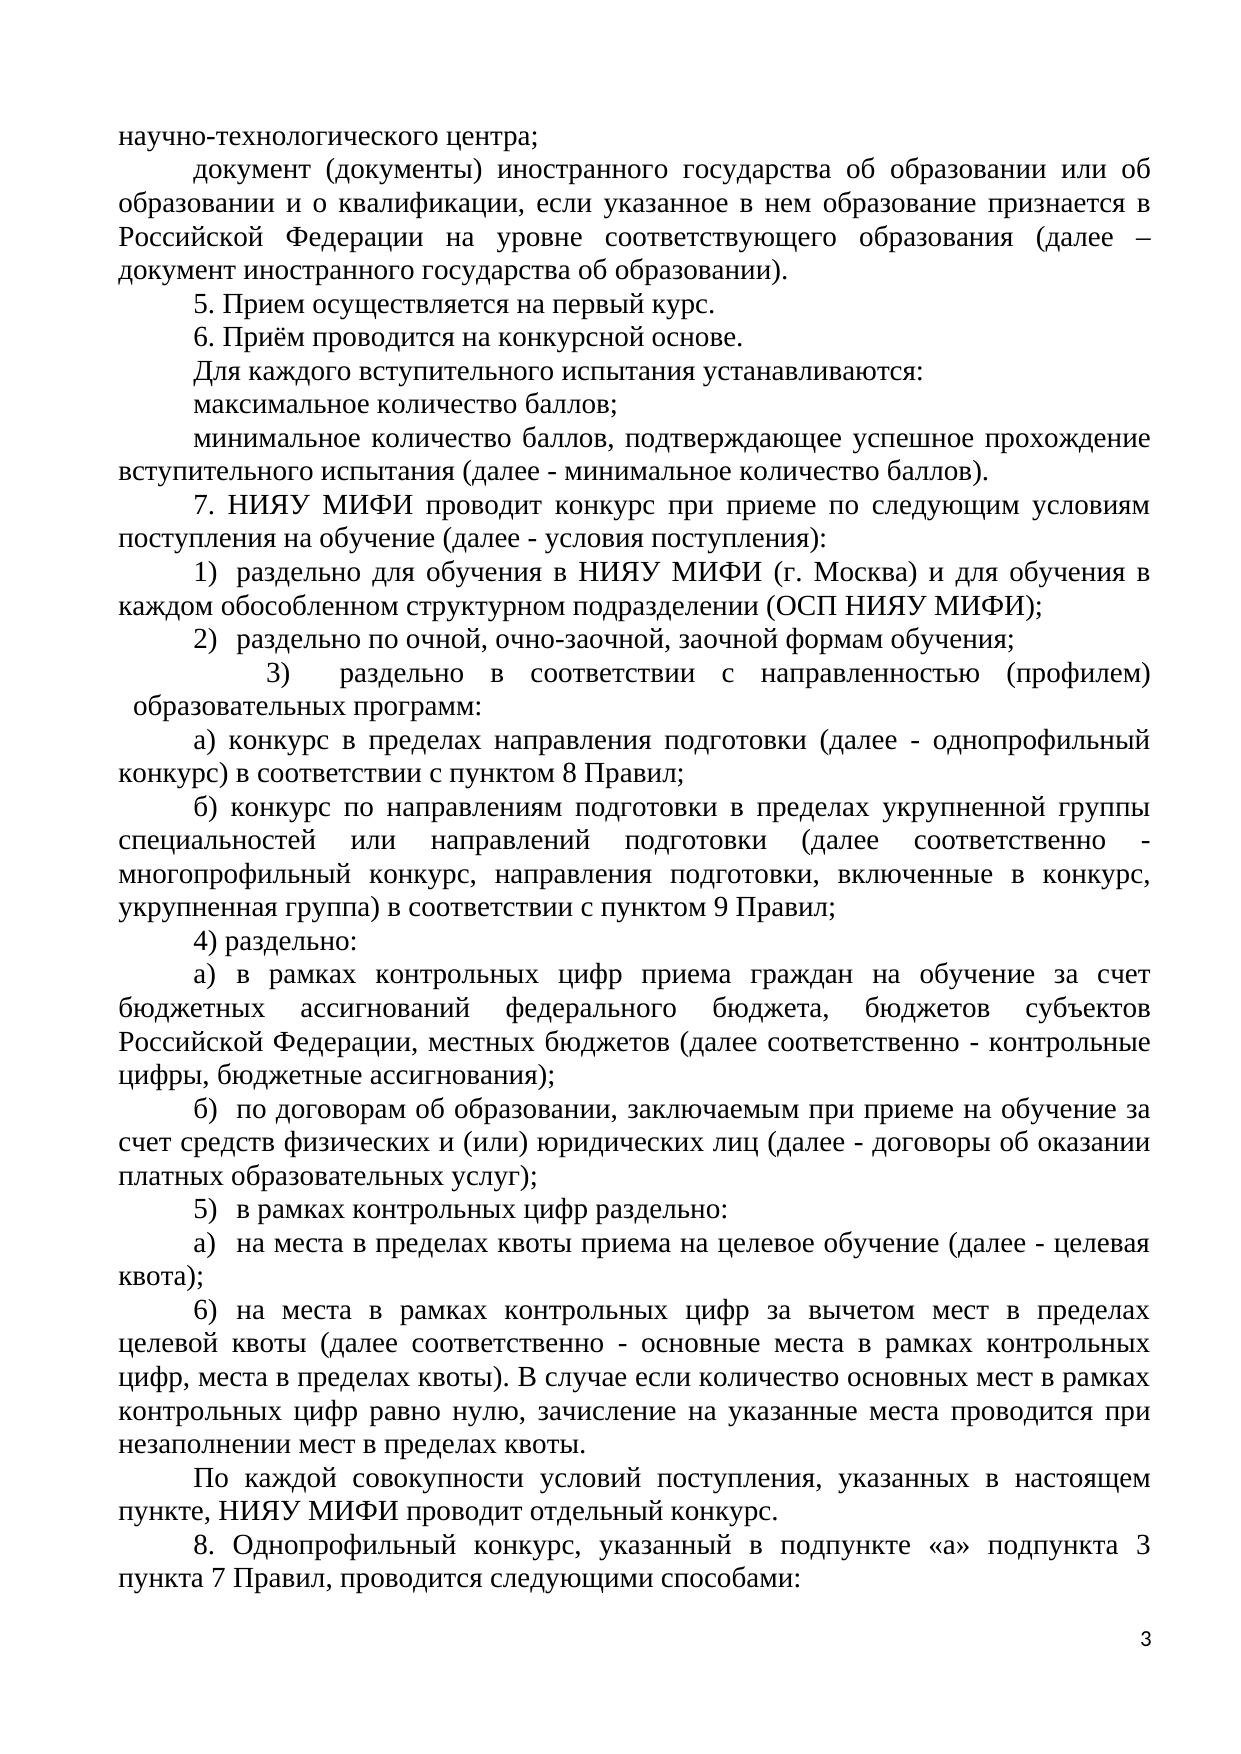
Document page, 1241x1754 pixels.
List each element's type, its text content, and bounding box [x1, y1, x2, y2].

text а) на места в пределах квоты приема на целевое обучение (далее - целевая квота); [118, 1225, 1152, 1292]
text б) конкурс по направлениям подготовки в пределах укрупненной группы специальностей или направлений подготовки (далее соответственно - многопрофильный конкурс, направления подготовки, включенные в конкурс, укрупненная группа) в соответствии с пунктом 9 Правил; [118, 789, 1152, 923]
text документ (документы) иностранного государства об образовании или об образовании и о квалификации, если указанное в нем образование признается в Российской Федерации на уровне соответствующего образования (далее – документ иностранного государства об образовании). [118, 152, 1152, 286]
text 7. НИЯУ МИФИ проводит конкурс при приеме по следующим условиям поступления на обучение (далее - условия поступления): [118, 487, 1152, 554]
text 8. Однопрофильный конкурс, указанный в подпункте «а» подпункта 3 пункта 7 Правил, проводится следующими способами: [118, 1527, 1152, 1594]
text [118, 118, 1152, 152]
text По каждой совокупности условий поступления, указанных в настоящем пункте, НИЯУ МИФИ проводит отдельный конкурс. [118, 1460, 1152, 1527]
text максимальное количество баллов; [118, 386, 1152, 420]
text минимальное количество баллов, подтверждающее успешное прохождение вступительного испытания (далее - минимальное количество баллов). [118, 420, 1152, 487]
text а) конкурс в пределах направления подготовки (далее - однопрофильный конкурс) в соответствии с пунктом 8 Правил; [118, 722, 1152, 789]
list раздельно по очной, очно-заочной, заочной формам обучения; [118, 621, 1152, 655]
text 5. Прием осуществляется на первый курс. [118, 286, 1152, 319]
text 6. Приём проводится на конкурсной основе. [118, 319, 1152, 353]
text 5) в рамках контрольных цифр раздельно: [118, 1191, 1152, 1225]
text Для каждого вступительного испытания устанавливаются: [118, 353, 1152, 386]
text б) по договорам об образовании, заключаемым при приеме на обучение за счет средств физических и (или) юридических лиц (далее - договоры об оказании платных образовательных услуг); [118, 1091, 1152, 1191]
list раздельно в соответствии с направленностью (профилем) образовательных программ: [133, 655, 1152, 722]
text а) в рамках контрольных цифр приема граждан на обучение за счет бюджетных ассигнований федерального бюджета, бюджетов субъектов Российской Федерации, местных бюджетов (далее соответственно - контрольные цифры, бюджетные ассигнования); [118, 957, 1152, 1091]
text 6) на места в рамках контрольных цифр за вычетом мест в пределах целевой квоты (далее соответственно - основные места в рамках контрольных цифр, места в пределах квоты). В случае если количество основных мест в рамках контрольных цифр равно нулю, зачисление на указанные места проводится при незаполнении мест в пределах квоты. [118, 1292, 1152, 1460]
text 4) раздельно: [118, 923, 1152, 957]
list раздельно для обучения в НИЯУ МИФИ (г. Москва) и для обучения в каждом обособленном структурном подразделении (ОСП НИЯУ МИФИ); [118, 554, 1152, 621]
